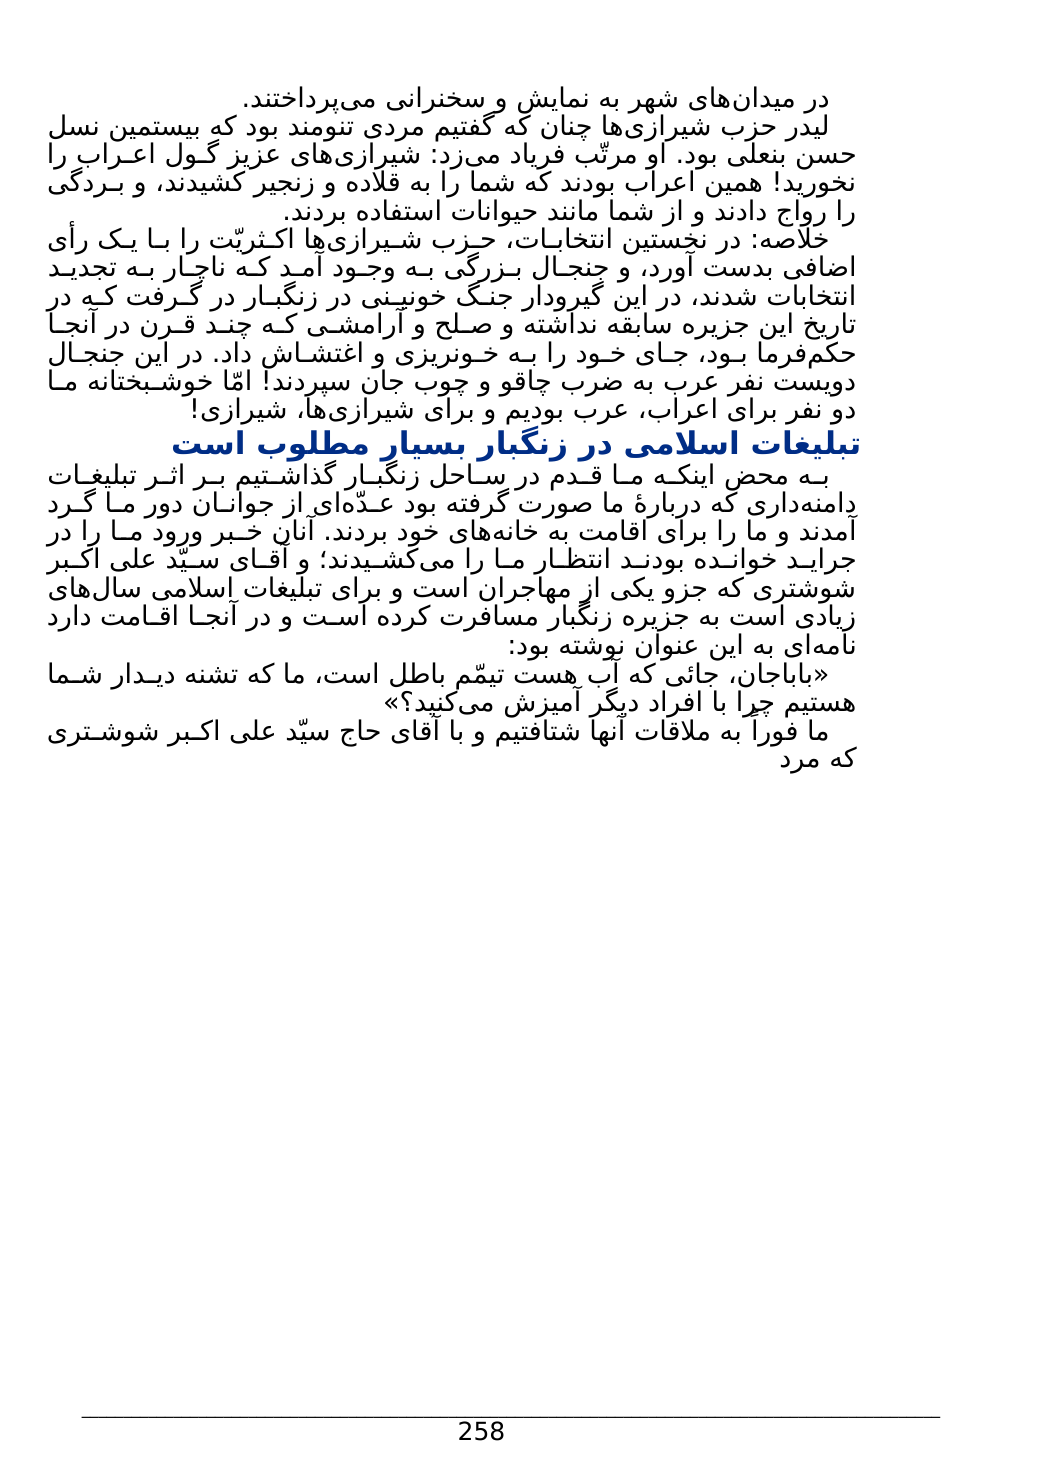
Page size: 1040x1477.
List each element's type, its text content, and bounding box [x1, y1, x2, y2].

text ما فوراً به ملاقات آنها شتافتیم و با آقای حاج سیّد علی اکبر شوشتری که مرد [47, 717, 857, 774]
subtitle تبلیغات اسلامی در زنگبار بسیار مطلوب است [47, 425, 975, 462]
text در میدان‌های شهر به نمایش و سخنرانی می‌پرداختند. [47, 84, 857, 113]
text خلاصه: در نخستین انتخابات، حزب شیرازی‌ها اکثریّت را با یک رأی اضافی بدست آورد، و جنجال بزرگی به وجود آمد که ناچار به تجدید انتخابات شدند، در این گیرودار جنگ خونینی در زنگبار در گرفت که در تاریخ این جزیره سابقه نداشته و صلح و آرامشی که چند قرن در آنجا حکم‌فرما بود، جای خود را به خونریزی و اغتشاش داد. در این جنجال دویست نفر عرب به ضرب چاقو و چوب جان سپردند! امّا خوشبختانه ما دو نفر برای اعراب، عرب بودیم و برای شیرازی‌ها، شیرازی! [47, 226, 857, 425]
text «باباجان، جائی که آب هست تیمّم باطل است، ما که تشنه دیدار شما هستیم چرا با افراد دیگر آمیزش می‌کنید؟» [47, 661, 857, 717]
text به محض اینکه ما قدم در ساحل زنگبار گذاشتیم بر اثر تبلیغات دامنه‌داری که دربارۀ ما صورت گرفته بود عدّه‌ای از جوانان دور ما گرد آمدند و ما را برای اقامت به خانه‌های خود بردند. آنان خبر ورود ما را در جراید خوانده بودند انتظار ما را می‌کشیدند؛ و آقای سیّد علی اکبر شوشتری که جزو یکی از مهاجران است و برای تبلیغات اسلامی سال‌های زیادی است به جزیره زنگبار مسافرت کرده است و در آنجا اقامت دارد نامه‌ای به این عنوان نوشته بود: [47, 462, 857, 661]
text لیدر حزب شیرازی‌ها چنان که گفتیم مردی تنومند بود که بیستمین نسل حسن بنعلی بود. او مرتّب فریاد می‌زد: شیرازی‌های عزیز گول اعراب را نخورید! همین اعراب بودند که شما را به قلاده و زنجیر کشیدند، و بردگی را رواج دادند و از شما مانند حیوانات استفاده بردند. [47, 113, 857, 226]
